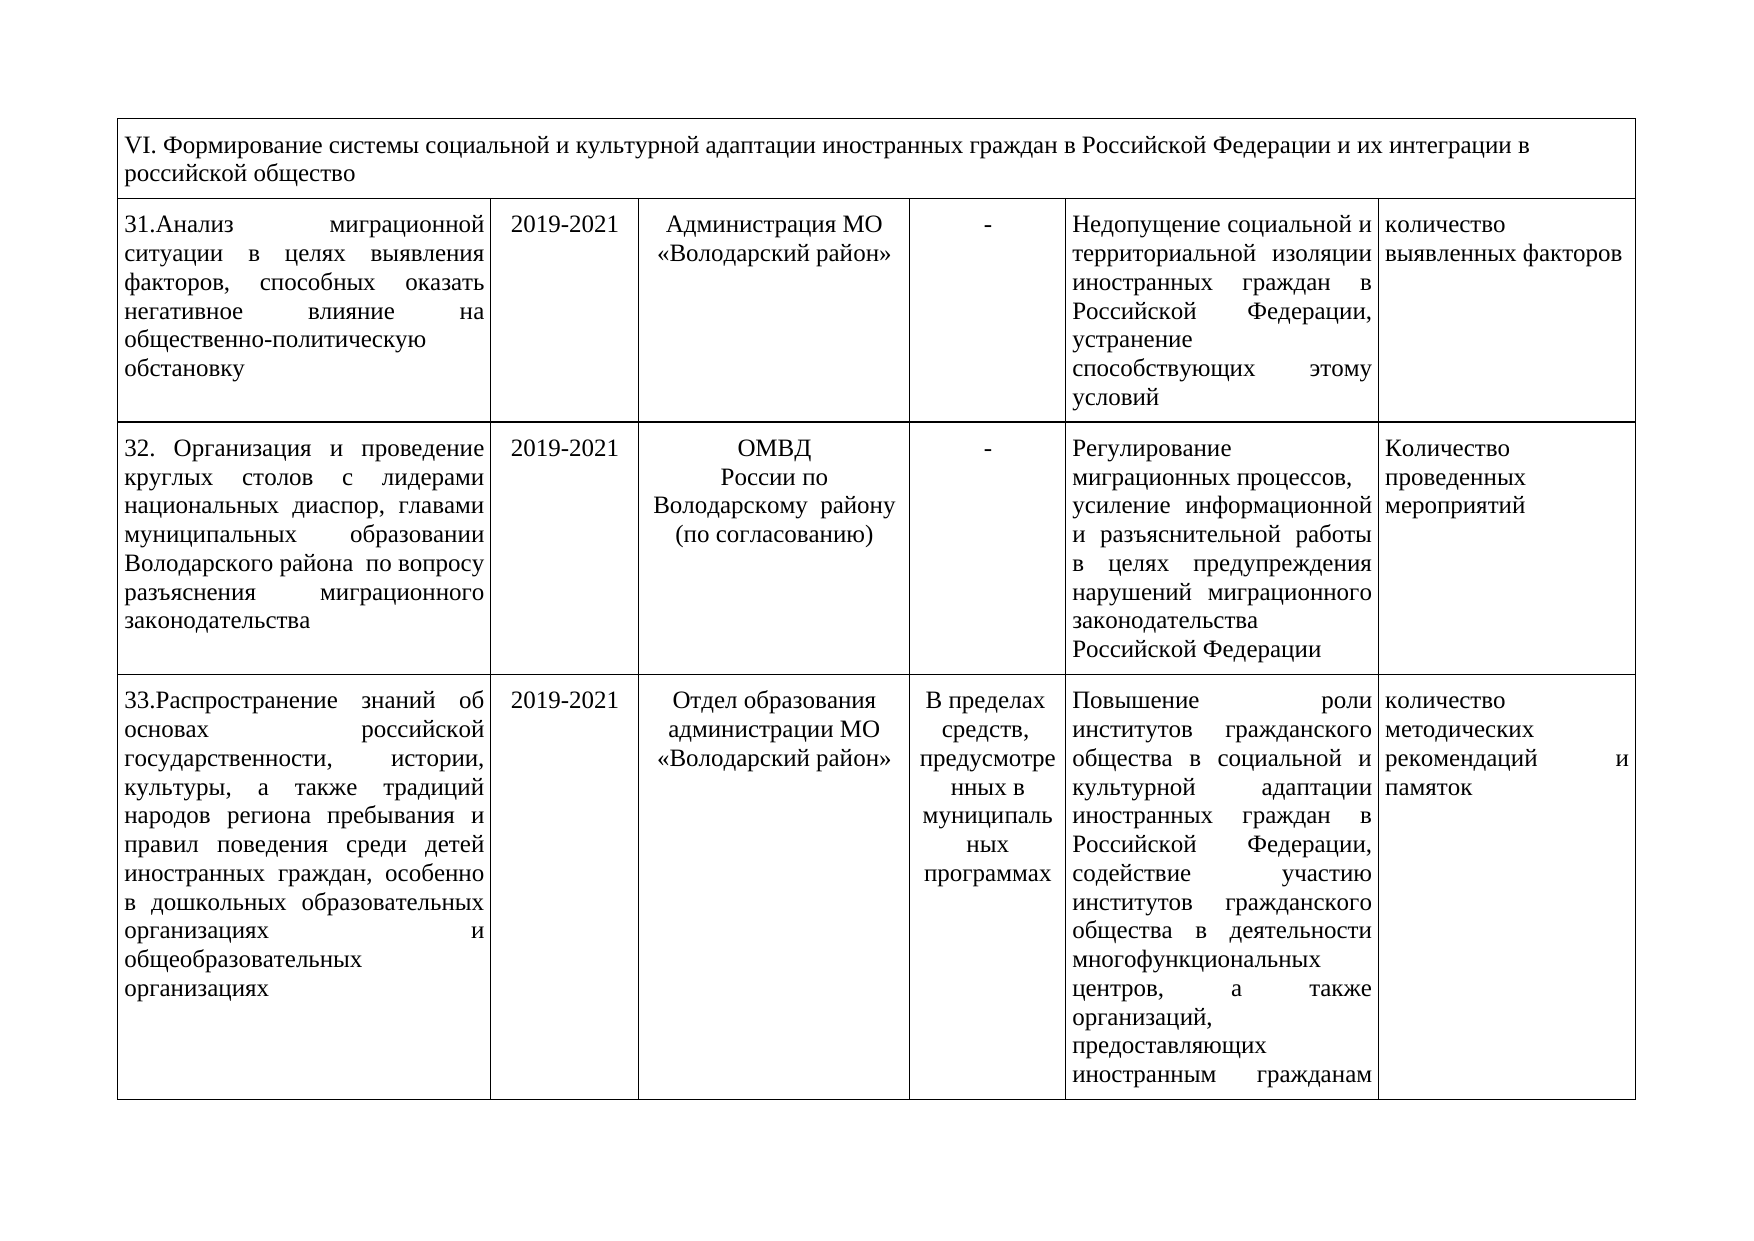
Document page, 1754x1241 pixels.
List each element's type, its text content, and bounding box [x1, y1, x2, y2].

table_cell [910, 675, 1065, 1098]
table_cell - [910, 199, 1065, 421]
table_cell Количество проведенных мероприятий [1379, 423, 1635, 674]
table_cell 2019-2021 [491, 199, 638, 421]
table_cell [1379, 675, 1635, 1098]
table_cell - [910, 423, 1065, 674]
table_cell 2019-2021 [491, 423, 638, 674]
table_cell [1066, 675, 1378, 1098]
table_cell ОМВД России по Володарскому району (по согласованию) [639, 423, 909, 674]
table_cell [639, 675, 909, 1098]
table_cell Администрация МО «Володарский район» [639, 199, 909, 421]
table_cell 2019-2021 [491, 675, 638, 1098]
table_cell VI. Формирование системы социальной и культурной адаптации иностранных граждан в Российской Федерации и их интеграции в российской общество [118, 119, 1635, 198]
table_cell Недопущение социальной и территориальной изоляции иностранных граждан в Российской Федерации, устранение способствующих этому условий [1066, 199, 1378, 421]
table_cell 32. Организация и проведение круглых столов с лидерами национальных диаспор, главами муниципальных образовании Володарского района по вопросу разъяснения миграционного законодательства [118, 423, 490, 674]
table_cell 31.Анализ миграционной ситуации в целях выявления факторов, способных оказать негативное влияние на общественно-политическую обстановку [118, 199, 490, 421]
table_cell Регулирование миграционных процессов, усиление информационной и разъяснительной работы в целях предупреждения нарушений миграционного законодательства Российской Федерации [1066, 423, 1378, 674]
table_cell количество выявленных факторов [1379, 199, 1635, 421]
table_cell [118, 675, 490, 1098]
